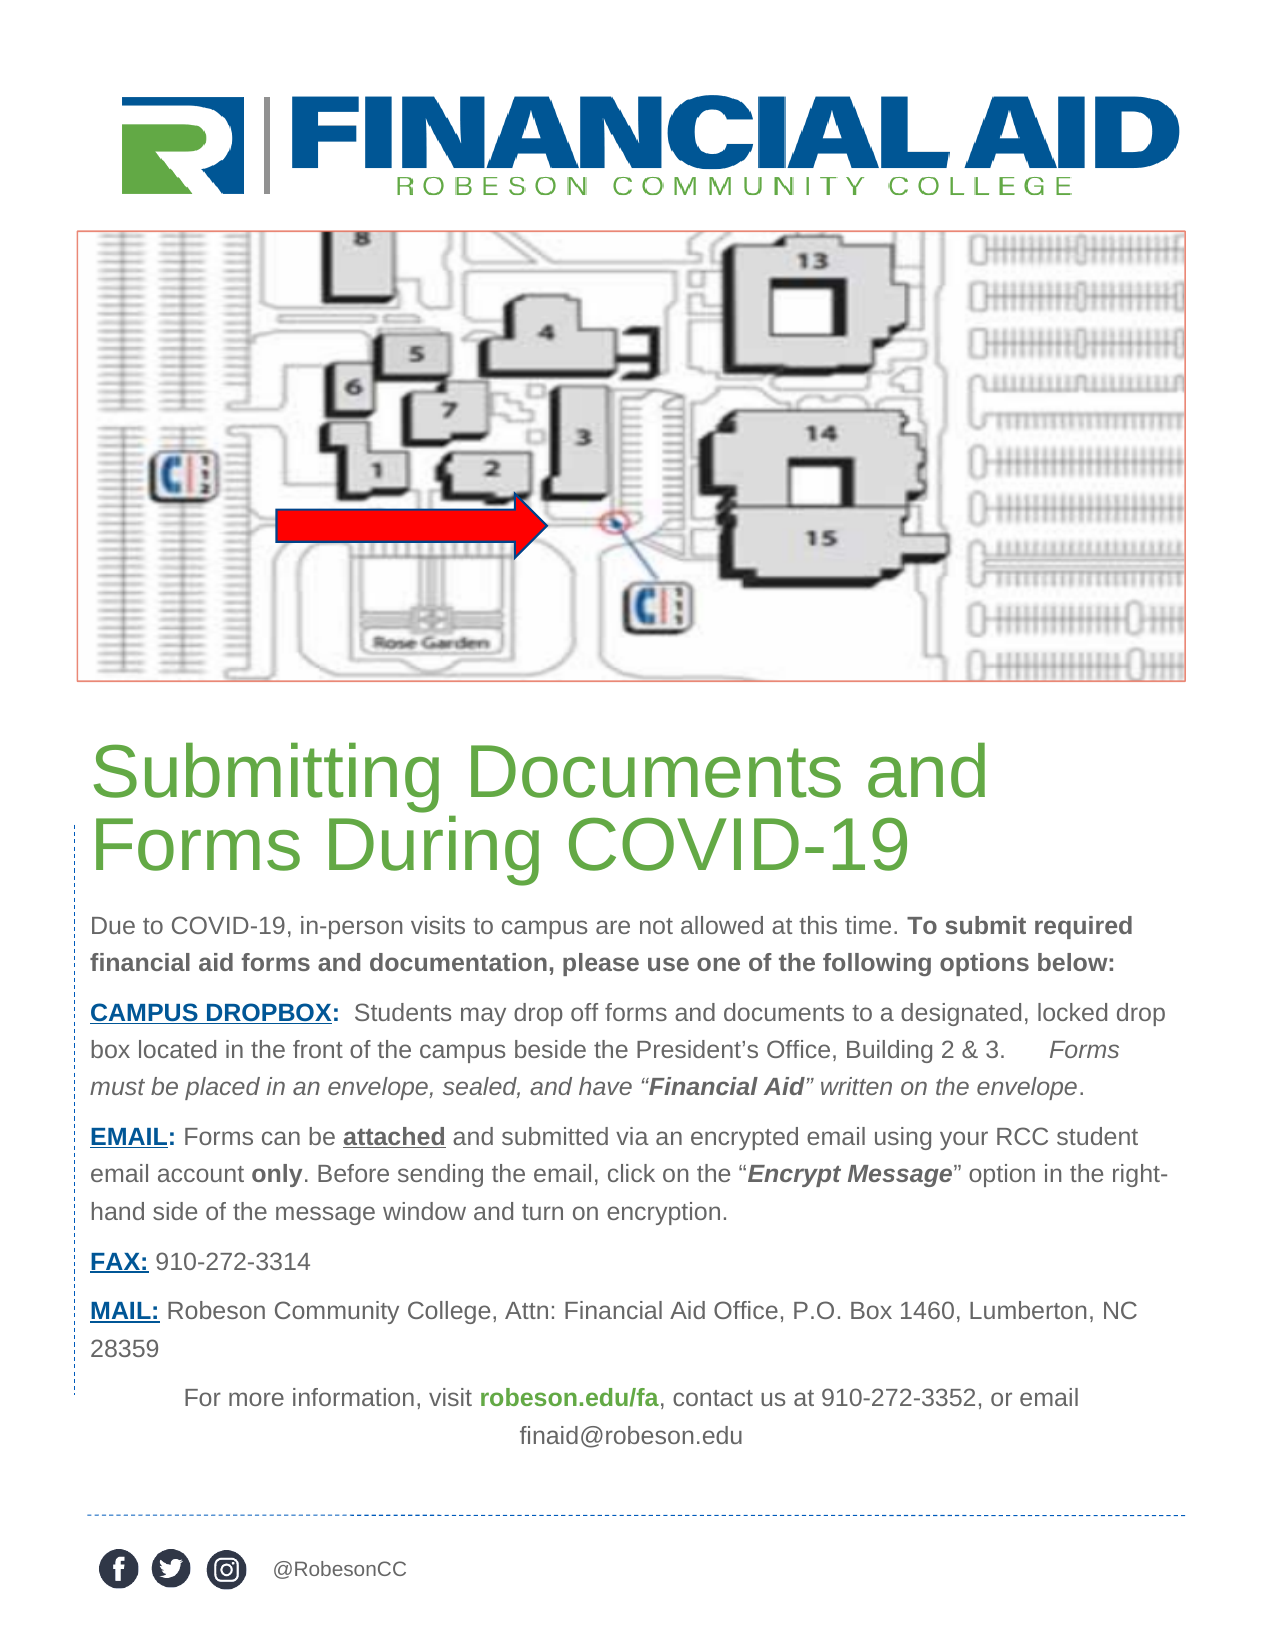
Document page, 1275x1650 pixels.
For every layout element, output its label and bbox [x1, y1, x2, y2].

picture [79, 233, 1184, 680]
picture [75, 75, 1200, 221]
